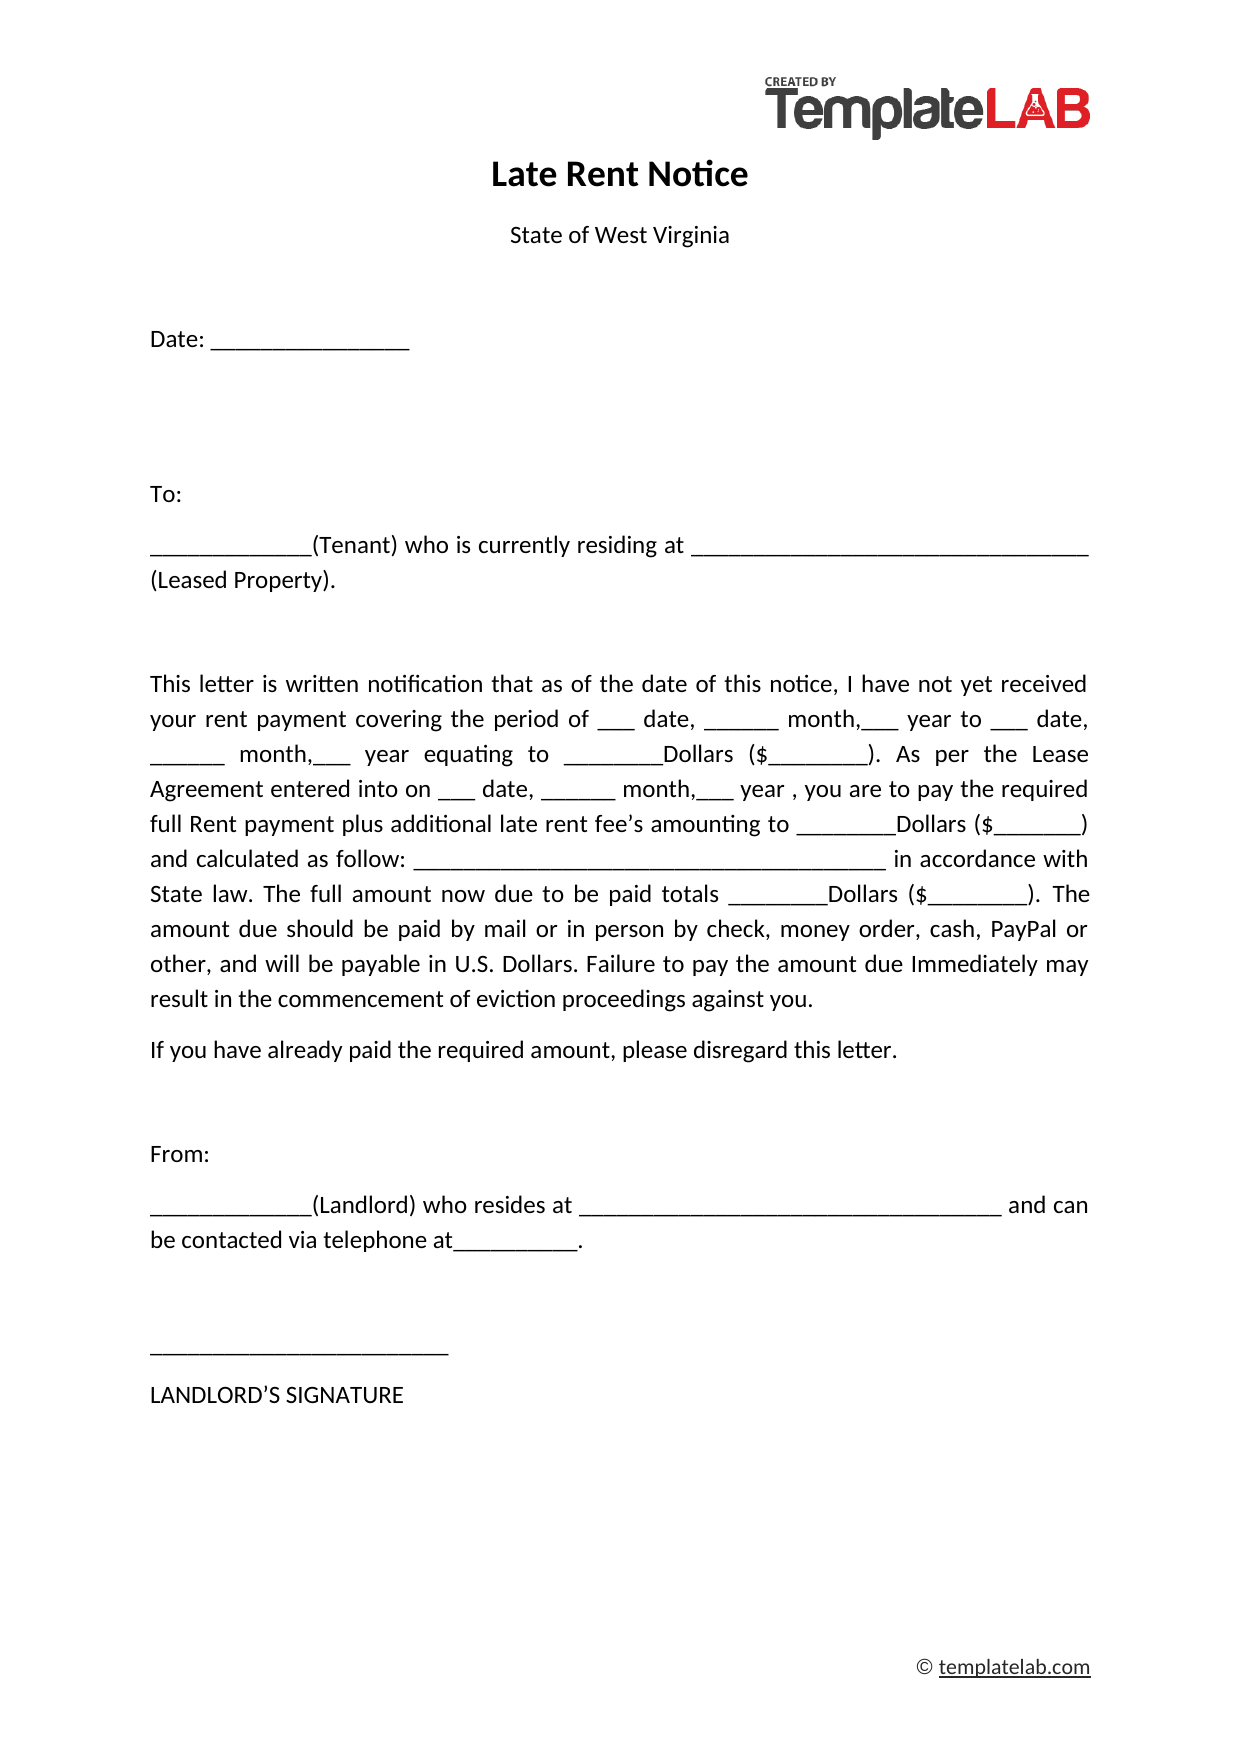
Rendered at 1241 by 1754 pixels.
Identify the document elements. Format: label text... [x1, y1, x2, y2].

text _____________(Landlord) who resides at __________________________________ and can be contacted via telephone at__________. [150, 1189, 1090, 1255]
text This letter is written notification that as of the date of this notice, I have not yet received your rent payment covering the period of ___ date, ______ month,___ year to ___ date, ______ month,___ year equating to ________Dollars ($________). As per the Lease Agreement entered into on ___ date, ______ month,___ year , you are to pay the required full Rent payment plus additional late rent fee’s amounting to ________Dollars ($_______) and calculated as follow: ______________________________________ in accordance with State law. The full amount now due to be paid totals ________Dollars ($________). The amount due should be paid by mail or in person by check, money order, cash, PayPal or other, and will be payable in U.S. Dollars. Failure to pay the amount due Immediately may result in the commencement of eviction proceedings against you. [150, 668, 1090, 1013]
text State of West Virginia [150, 219, 1090, 250]
text From: [150, 1138, 1090, 1168]
text Date: ________________ [150, 323, 1090, 353]
text If you have already paid the required amount, please disregard this letter. [150, 1034, 1090, 1065]
text To: [150, 478, 1090, 508]
text _____________(Tenant) who is currently residing at ________________________________ (Leased Property). [150, 529, 1090, 595]
text ________________________ [150, 1328, 1090, 1358]
text LANDLORD’S SIGNATURE [150, 1379, 1090, 1410]
text Late Rent Notice [150, 150, 1090, 196]
picture [765, 73, 1091, 142]
